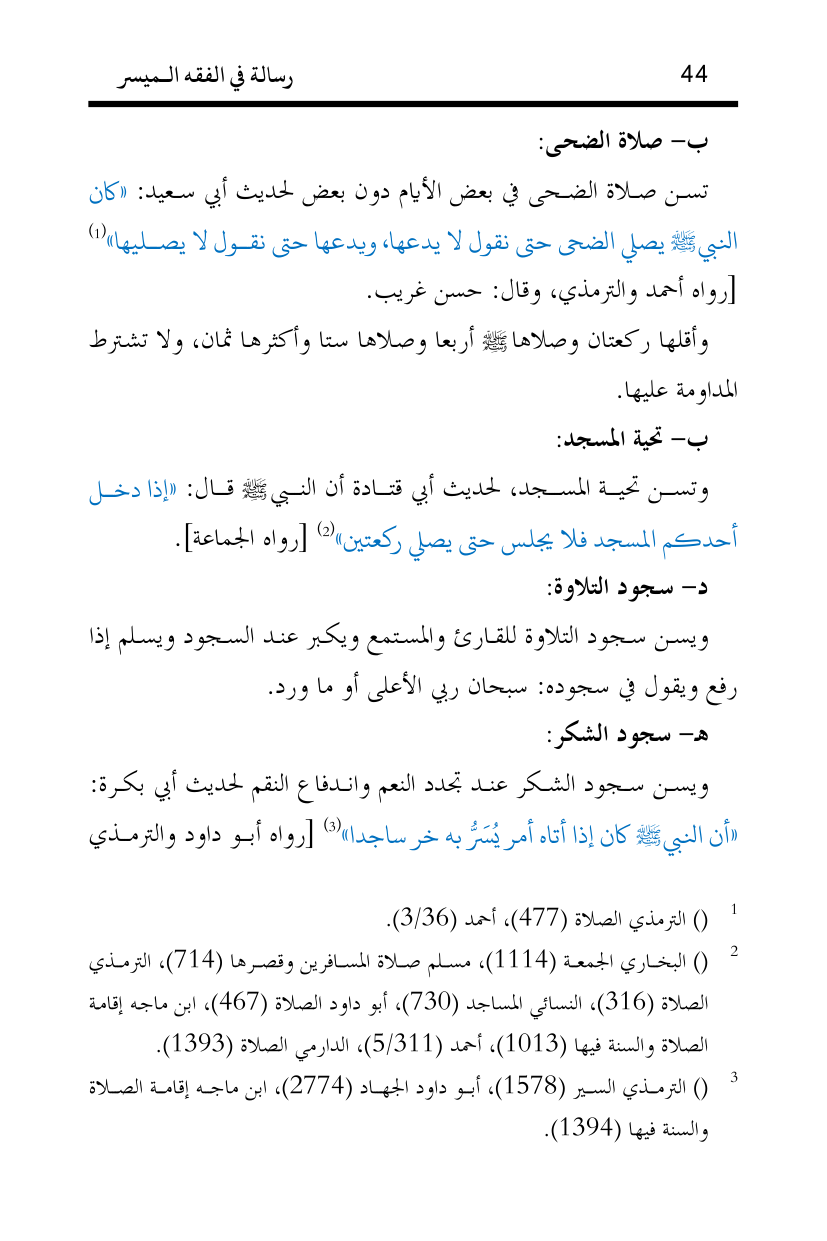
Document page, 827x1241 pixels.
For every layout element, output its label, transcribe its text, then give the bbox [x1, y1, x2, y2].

text تسن صلاة الضحى في بعض الأيام دون بعض لحديث أبي سعيد: «كان النبي ج يصلي الضحى حتى نقول لا يدعها، ويدعها حتى نقول لا يصليها»() [رواه أحمد والترمذي، وقال: حسن غريب. [89, 167, 738, 316]
text د- سـجود التلاوة: [89, 564, 738, 612]
text ب- تحية المسجد: [89, 416, 738, 464]
text هـ- سجود الشكر: [89, 712, 738, 760]
text ويسن سجود التلاوة للقارئ والمستمع ويكبر عند السجود ويسلم إذا رفع ويقول في سجوده: سبحان ربي الأعلى أو ما ورد. [89, 612, 738, 712]
text ويسن سجود الشكر عند تجدد النعم واندفاع النقم لحديث أبي بكرة: «أن النبي ج كان إذا أتاه أمر يُسَرُّ به خر ساجدا»() [رواه أبو داود والترمذي وابن ماجه]. "وسجد علي حين وجد ذا الثدية في الخوارج" [رواه أحمد]، "وسجد كعب بن مالك لما بشر بتوبة اللّه عليه " وقصته متفق عليها. وصفته وأحكامه كسجود التلاوة. [89, 760, 738, 860]
text وتسن تحية المسجد، لحديث أبي قتادة أن النبي ج قال: «إذا دخل أحدكم المسجد فلا يجلس حتى يصلي ركعتين»() [رواه الجماعة]. [89, 464, 738, 564]
text وأقلها ركعتان وصلاها ج أربعا وصلاها ستا وأكثرها ثمان، ولا تشترط المداومة عليها. [89, 316, 738, 416]
text ب- صلاة الضحـى: [89, 119, 738, 167]
